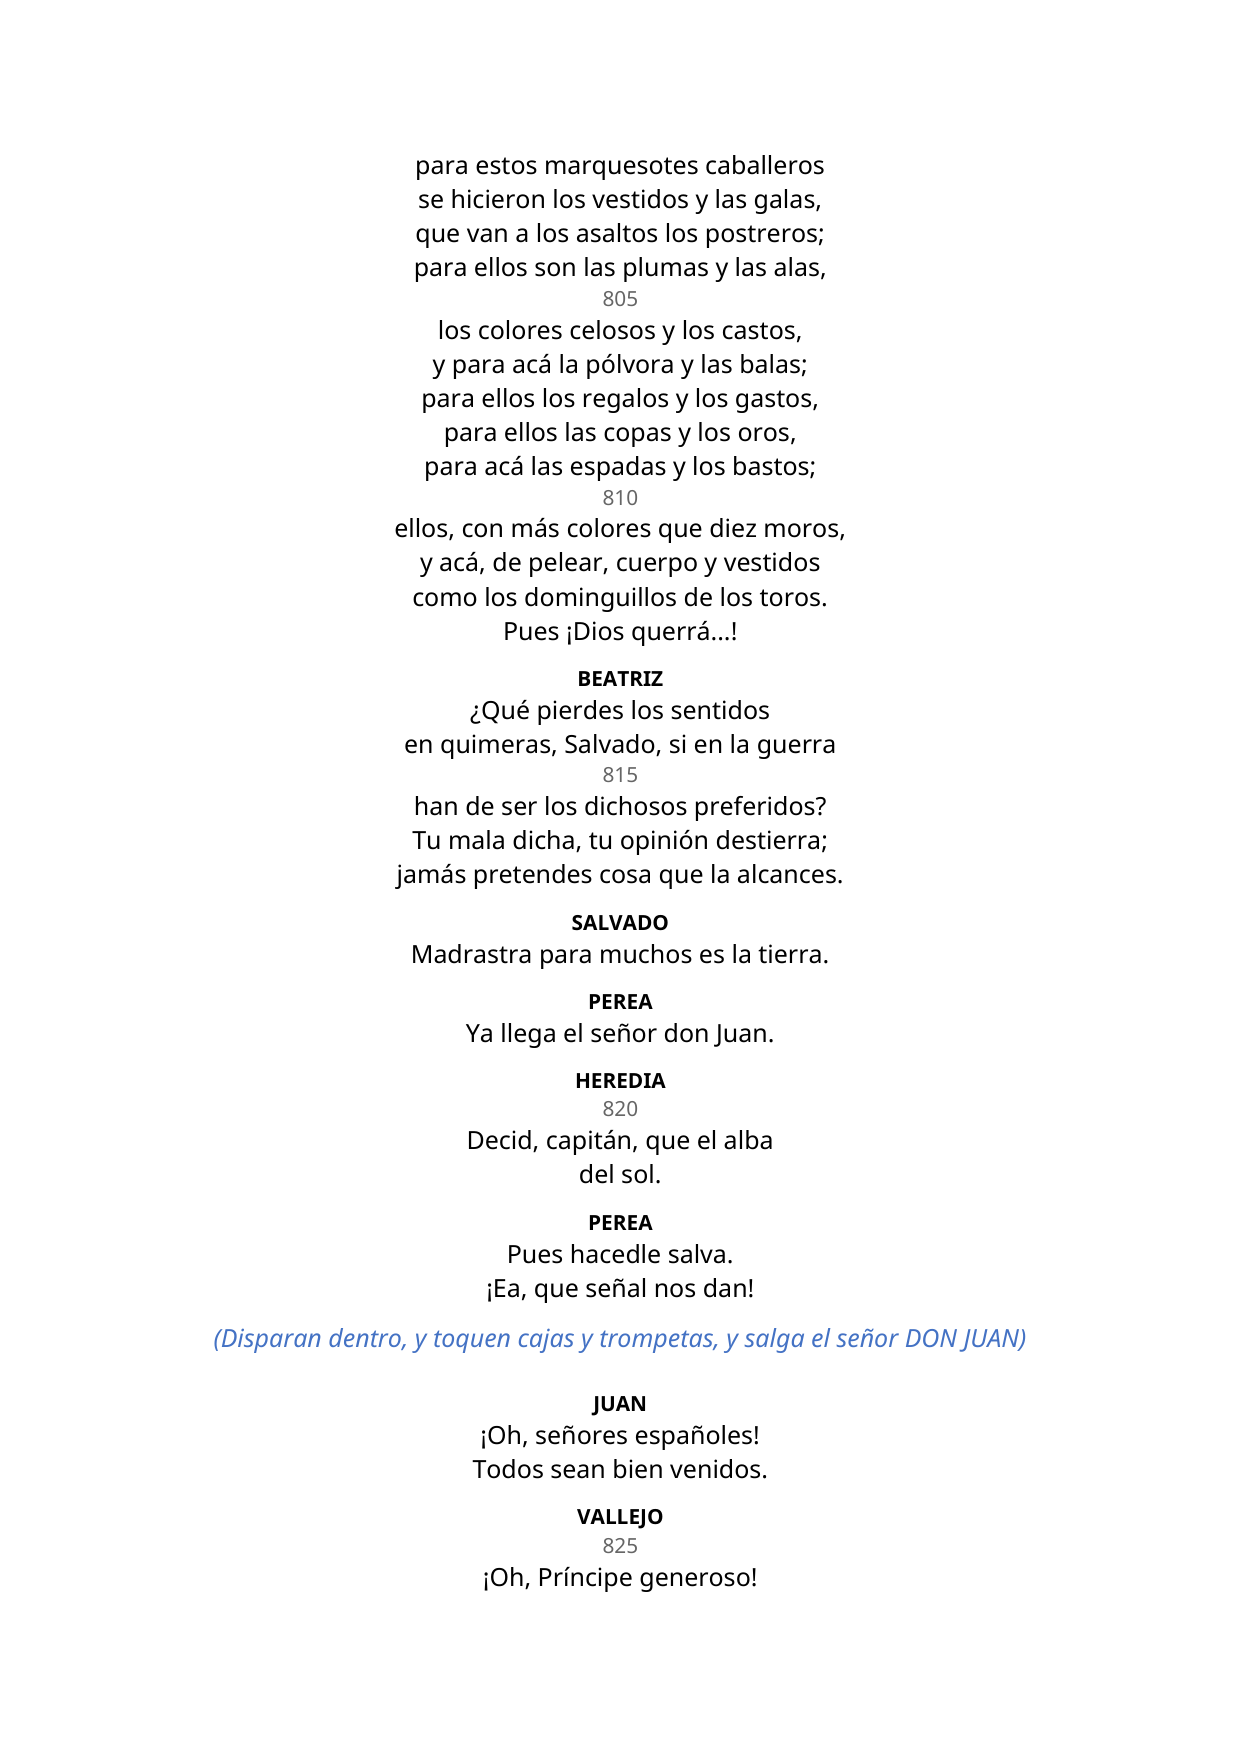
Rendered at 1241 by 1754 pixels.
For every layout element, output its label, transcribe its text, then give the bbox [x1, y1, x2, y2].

text Todos sean bien venidos. [177, 1452, 1063, 1486]
text SALVADO [177, 908, 1063, 936]
text Pues ¡Dios querrá...! [177, 613, 1063, 647]
text para estos marquesotes caballeros [177, 148, 1063, 182]
text del sol. [177, 1157, 1063, 1191]
text para acá las espadas y los bastos; [177, 448, 1063, 483]
text Tu mala dicha, tu opinión destierra; [177, 823, 1063, 857]
text BEATRIZ [177, 664, 1063, 692]
text como los dominguillos de los toros. [177, 579, 1063, 613]
text para ellos son las plumas y las alas, [177, 250, 1063, 284]
text Ya llega el señor don Juan. [177, 1015, 1063, 1049]
text PEREA [177, 1208, 1063, 1236]
text 810 [177, 483, 1063, 511]
text ellos, con más colores que diez moros, [177, 511, 1063, 545]
text Madrastra para muchos es la tierra. [177, 936, 1063, 970]
text VALLEJO [177, 1502, 1063, 1531]
text PEREA [177, 987, 1063, 1015]
text HEREDIA [177, 1066, 1063, 1094]
text y para acá la pólvora y las balas; [177, 346, 1063, 380]
text y acá, de pelear, cuerpo y vestidos [177, 545, 1063, 579]
text ¡Oh, Príncipe generoso! [177, 1559, 1063, 1593]
text ¿Qué pierdes los sentidos [177, 692, 1063, 726]
text ¡Ea, que señal nos dan! [177, 1270, 1063, 1304]
text Pues hacedle salva. [177, 1236, 1063, 1270]
text en quimeras, Salvado, si en la guerra [177, 726, 1063, 761]
text ¡Oh, señores españoles! [177, 1418, 1063, 1452]
text jamás pretendes cosa que la alcances. [177, 857, 1063, 891]
text para ellos las copas y los oros, [177, 414, 1063, 448]
text que van a los asaltos los postreros; [177, 216, 1063, 250]
text JUAN [177, 1389, 1063, 1418]
text para ellos los regalos y los gastos, [177, 380, 1063, 414]
text han de ser los dichosos preferidos? [177, 789, 1063, 823]
text se hicieron los vestidos y las galas, [177, 182, 1063, 216]
text Decid, capitán, que el alba [177, 1123, 1063, 1157]
text 805 [177, 284, 1063, 312]
text los colores celosos y los castos, [177, 312, 1063, 346]
text (Disparan dentro, y toquen cajas y trompetas, y salga el señor DON JUAN) [177, 1321, 1063, 1355]
text 825 [177, 1531, 1063, 1559]
text 820 [177, 1094, 1063, 1123]
text 815 [177, 761, 1063, 789]
